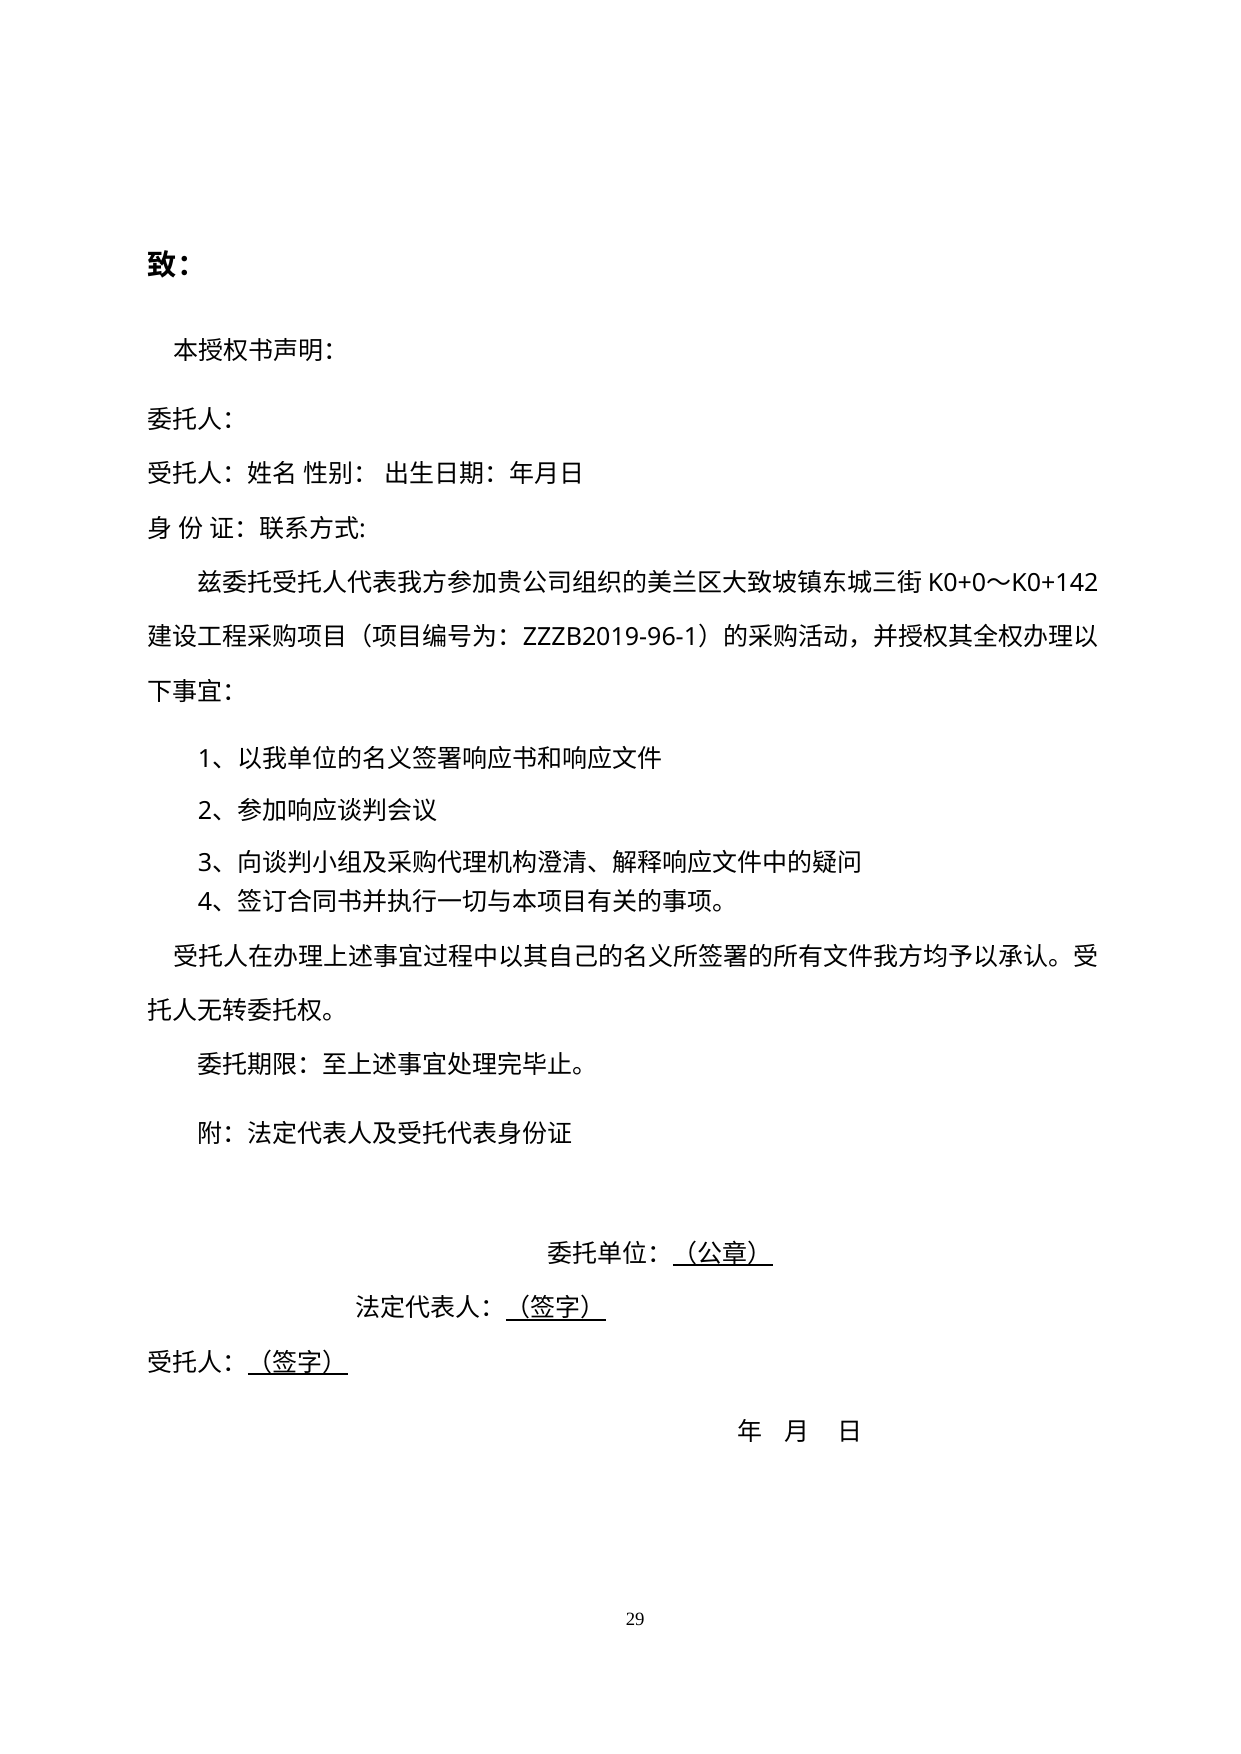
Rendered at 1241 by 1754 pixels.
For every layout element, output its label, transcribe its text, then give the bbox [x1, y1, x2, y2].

text 4、签订合同书并执行一切与本项目有关的事项。 [148, 882, 1122, 918]
text 年 月 日 [148, 1397, 1122, 1462]
text 2、参加响应谈判会议 [148, 778, 1122, 830]
text 法定代表人：（签字） [148, 1288, 1122, 1324]
text 受托人在办理上述事宜过程中以其自己的名义所签署的所有文件我方均予以承认。受托人无转委托权。 [148, 936, 1122, 1027]
text 附：法定代表人及受托代表身份证 [148, 1099, 1122, 1164]
text 3、向谈判小组及采购代理机构澄清、解释响应文件中的疑问 [148, 830, 1122, 882]
text 委托期限：至上述事宜处理完毕止。 [148, 1045, 1122, 1081]
text 受托人：姓名 性别： 出生日期：年月日 [148, 454, 1122, 490]
text 1、以我单位的名义签署响应书和响应文件 [148, 726, 1122, 778]
text 致： [148, 230, 1122, 295]
text 兹委托受托人代表我方参加贵公司组织的美兰区大致坡镇东城三街K0+0～K0+142建设工程采购项目（项目编号为：ZZZB2019-96-1）的采购活动，并授权其全权办理以下事宜： [148, 562, 1122, 707]
text 委托人： [148, 399, 1122, 436]
text 受托人：（签字） [148, 1342, 1122, 1378]
text 本授权书声明： [148, 316, 1122, 381]
text 委托单位：（公章） [148, 1233, 1122, 1270]
text 身 份 证：联系方式: [148, 508, 1122, 544]
